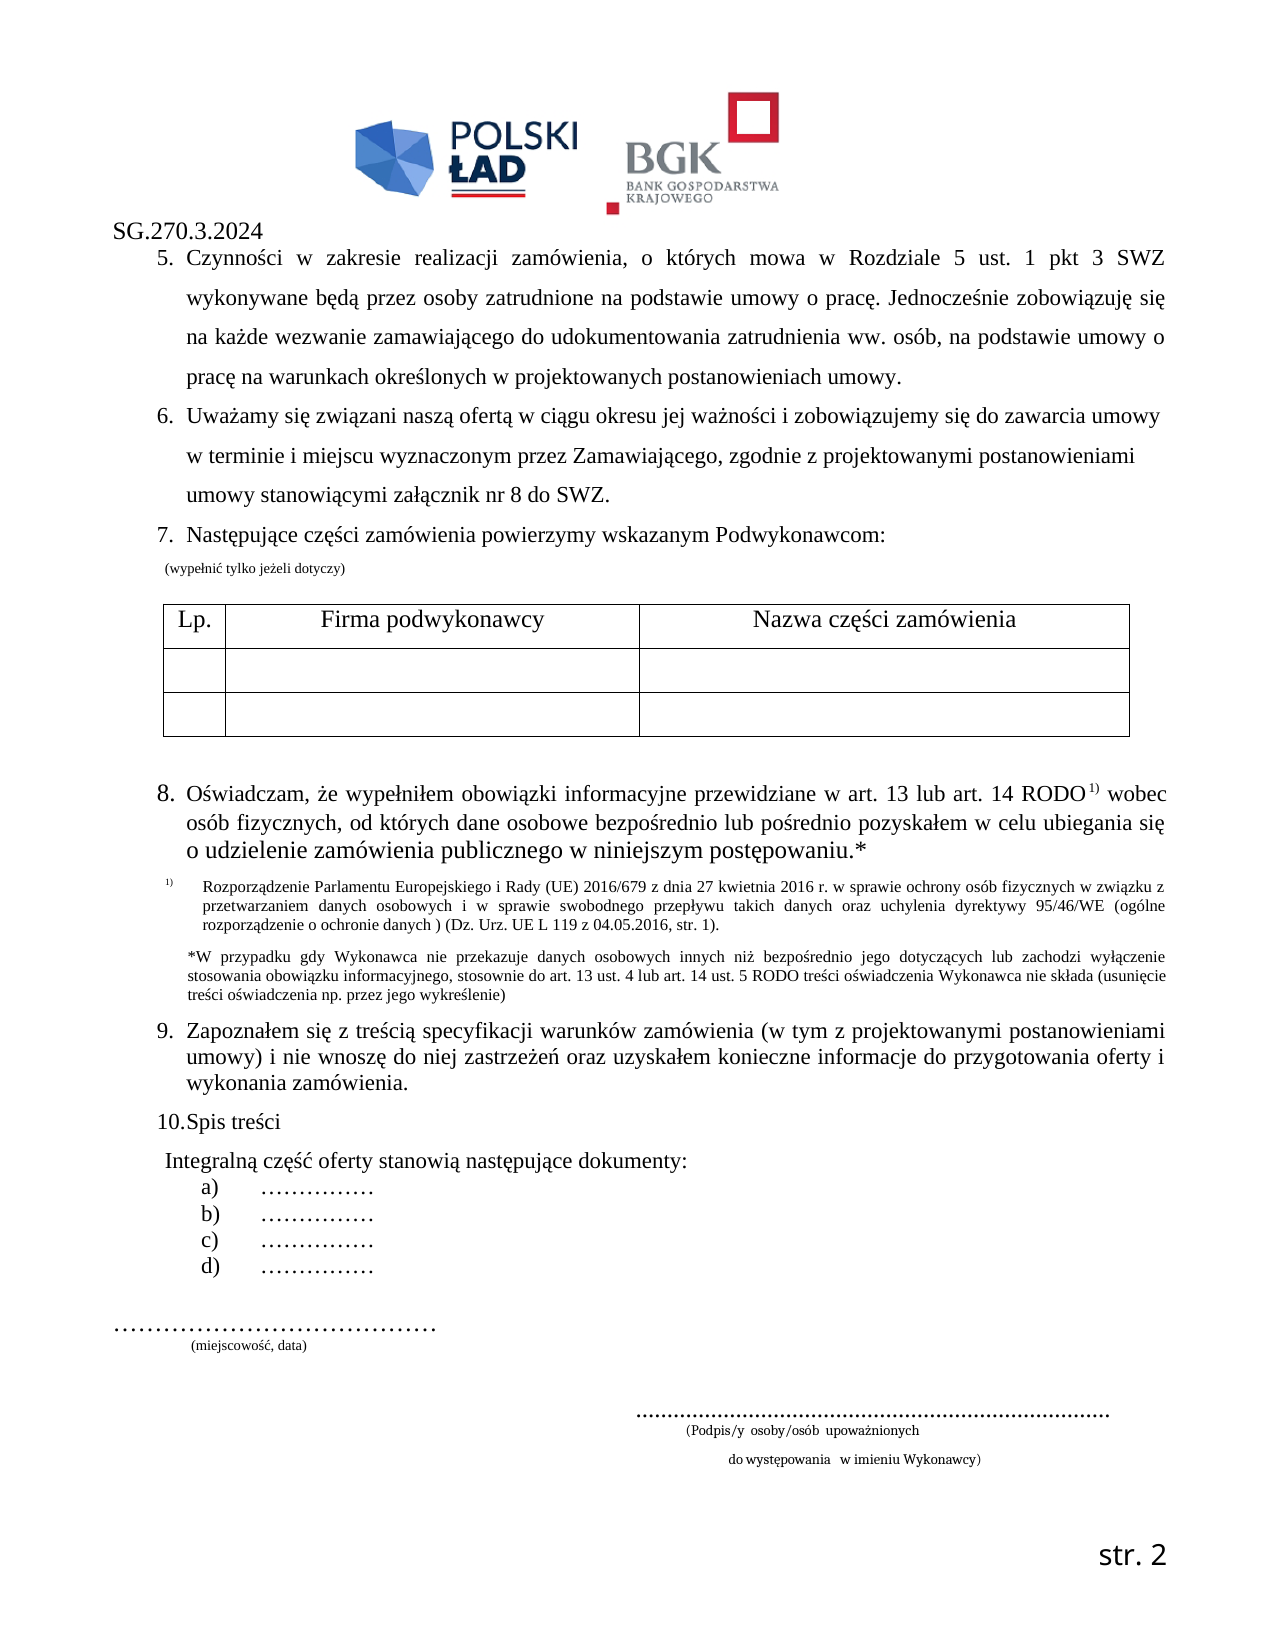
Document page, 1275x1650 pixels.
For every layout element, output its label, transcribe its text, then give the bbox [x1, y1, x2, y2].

list Spis treści [157, 1108, 1167, 1134]
table_cell [164, 649, 225, 692]
list …………… [201, 1252, 1167, 1279]
list …………… [201, 1226, 1167, 1252]
text Integralną część oferty stanowią następujące dokumenty: [164, 1147, 1167, 1173]
table_header Lp. [164, 605, 225, 647]
list …………… [201, 1200, 1167, 1226]
list Uważamy się związani naszą ofertą w ciągu okresu jej ważności i zobowiązujemy się do zawarcia umowy w terminie i miejscu wyznaczonym przez Zamawiającego, zgodnie z projektowanymi postanowieniami umowy stanowiącymi załącznik nr 8 do SWZ. [157, 402, 1167, 508]
table_cell [226, 693, 639, 736]
text ............................................................................ [112, 1394, 1167, 1423]
list Następujące części zamówienia powierzymy wskazanym Podwykonawcom: [157, 521, 1167, 547]
table_header Nazwa części zamówienia [640, 605, 1129, 647]
text (wypełnić tylko jeżeli dotyczy) [164, 560, 1167, 589]
text *W przypadku gdy Wykonawca nie przekazuje danych osobowych innych niż bezpośrednio jego dotyczących lub zachodzi wyłączenie stosowania obowiązku informacyjnego, stosownie do art. 13 ust. 4 lub art. 14 ust. 5 RODO treści oświadczenia Wykonawca nie składa (usunięcie treści oświadczenia np. przez jego wykreślenie) [187, 947, 1167, 1004]
table_cell [226, 649, 639, 692]
list Oświadczam, że wypełniłem obowiązki informacyjne przewidziane w art. 13 lub art. 14 RODO1) wobec osób fizycznych, od których dane osobowe bezpośrednio lub pośrednio pozyskałem w celu ubiegania się o udzielenie zamówienia publicznego w niniejszym postępowaniu.* [157, 778, 1167, 864]
list …………… [201, 1173, 1167, 1200]
list Czynności w zakresie realizacji zamówienia, o których mowa w Rozdziale 5 ust. 1 pkt 3 SWZ wykonywane będą przez osoby zatrudnione na podstawie umowy o pracę. Jednocześnie zobowiązuję się na każde wezwanie zamawiającego do udokumentowania zatrudnienia ww. osób, na podstawie umowy o pracę na warunkach określonych w projektowanych postanowieniach umowy. [157, 244, 1167, 389]
list Zapoznałem się z treścią specyfikacji warunków zamówienia (w tym z projektowanymi postanowieniami umowy) i nie wnoszę do niej zastrzeżeń oraz uzyskałem konieczne informacje do przygotowania oferty i wykonania zamówienia. [157, 1017, 1167, 1096]
table_header Firma podwykonawcy [226, 605, 639, 647]
table_cell [640, 649, 1129, 692]
text ………………………………… [112, 1308, 1167, 1336]
text do występowania w imieniu Wykonawcy) [629, 1451, 1167, 1480]
table_cell [640, 693, 1129, 736]
text (miejscowość, data) [112, 1336, 1167, 1365]
table_cell [164, 693, 225, 736]
text (Podpis/y osoby/osób upoważnionych [112, 1423, 1167, 1451]
list Rozporządzenie Parlamentu Europejskiego i Rady (UE) 2016/679 z dnia 27 kwietnia 2016 r. w sprawie ochrony osób fizycznych w związku z przetwarzaniem danych osobowych i w sprawie swobodnego przepływu takich danych oraz uchylenia dyrektywy 95/46/WE (ogólne rozporządzenie o ochronie danych ) (Dz. Urz. UE L 119 z 04.05.2016, str. 1). [165, 877, 1167, 934]
